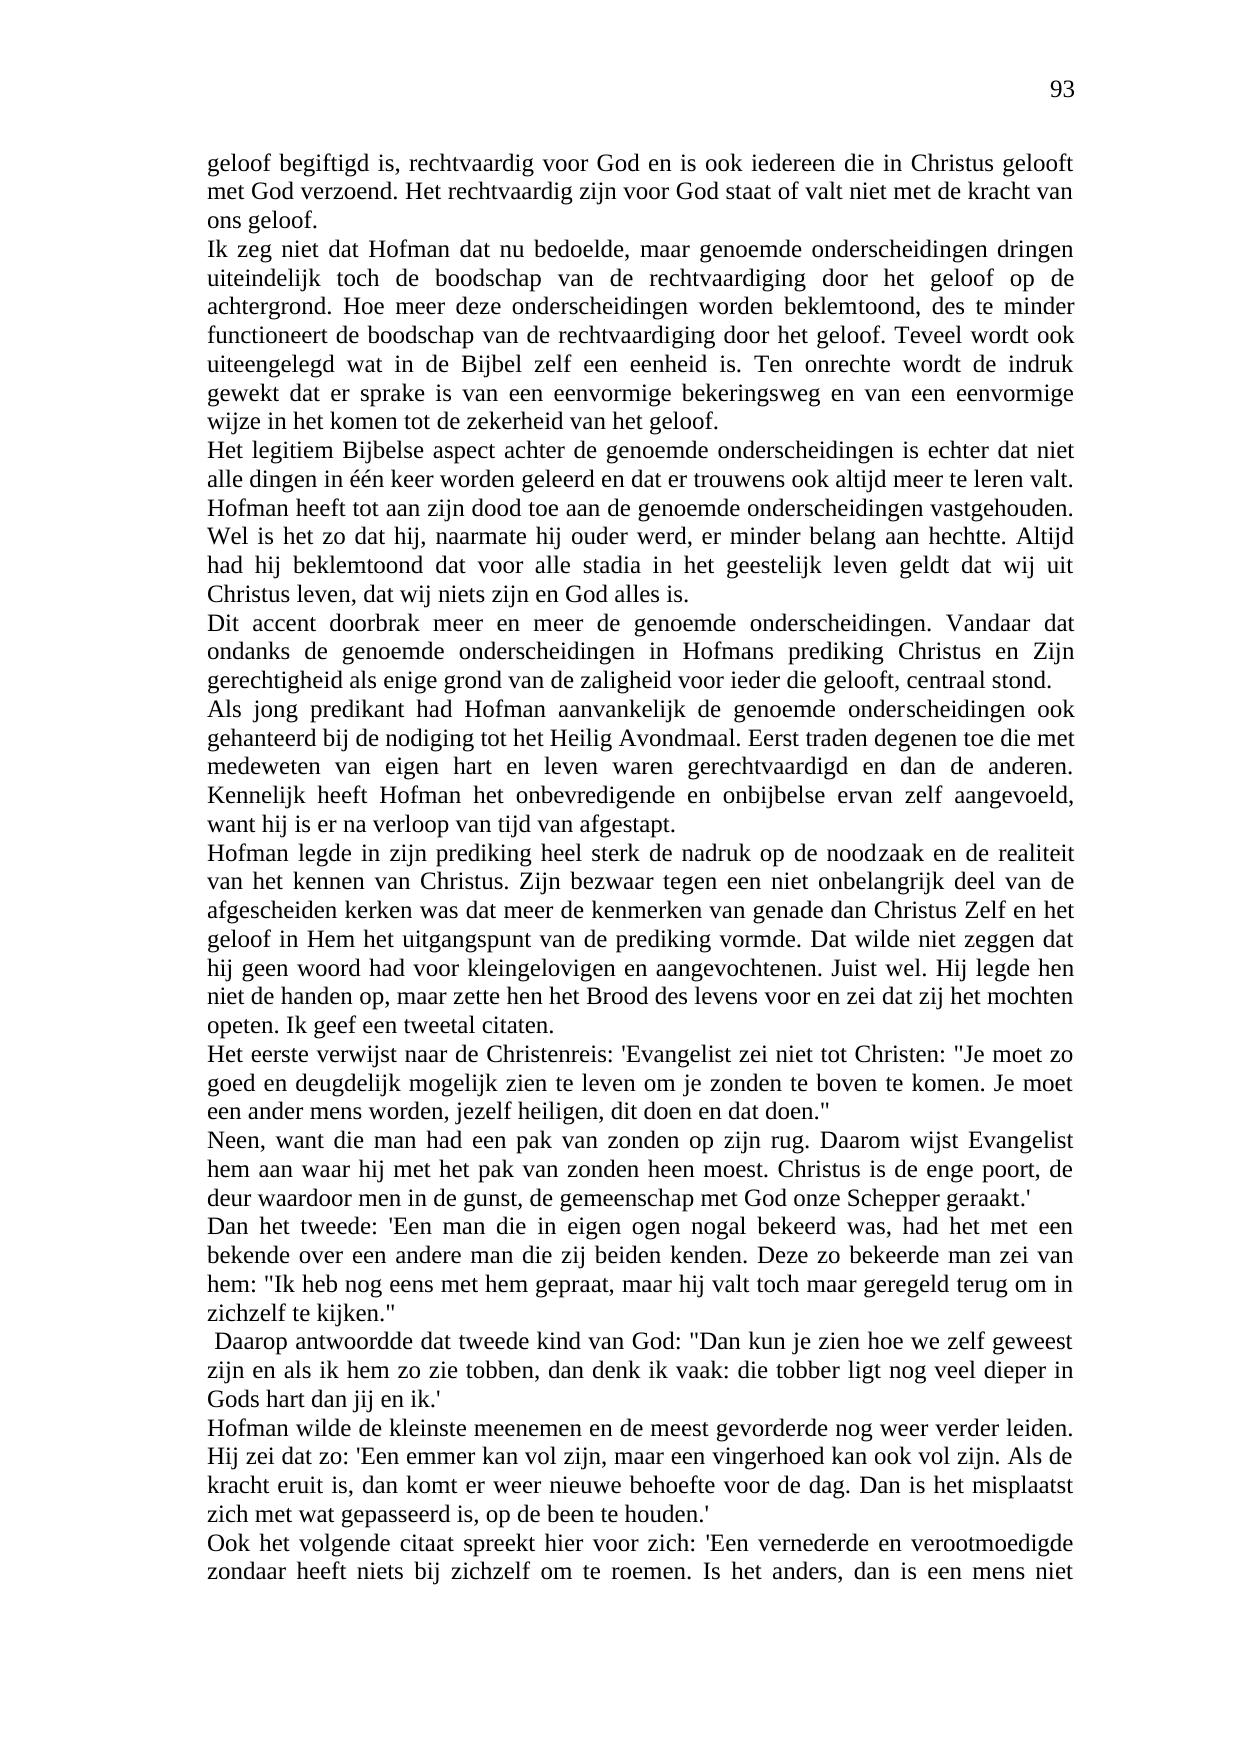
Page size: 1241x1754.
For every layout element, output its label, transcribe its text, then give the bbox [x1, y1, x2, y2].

text Ik zeg niet dat Hofman dat nu bedoelde, maar genoemde onderscheidingen dringen uiteindelijk toch de boodschap van de rechtvaardiging door het geloof op de achtergrond. Hoe meer deze onderscheidingen worden beklemtoond, des te minder functioneert de boodschap van de rechtvaardiging door het geloof. Teveel wordt ook uiteengelegd wat in de Bijbel zelf een eenheid is. Ten onrechte wordt de indruk gewekt dat er sprake is van een eenvormige bekeringsweg en van een eenvormige wijze in het komen tot de zekerheid van het geloof. [207, 234, 1075, 435]
text Hofman wilde de kleinste meenemen en de meest gevorderde nog weer verder leiden. Hij zei dat zo: 'Een emmer kan vol zijn, maar een vingerhoed kan ook vol zijn. Als de kracht eruit is, dan komt er weer nieuwe behoefte voor de dag. Dan is het misplaatst zich met wat gepasseerd is, op de been te houden.' [207, 1413, 1075, 1528]
text Het eerste verwijst naar de Christenreis: 'Evangelist zei niet tot Christen: "Je moet zo goed en deugdelijk mogelijk zien te leven om je zonden te boven te komen. Je moet een ander mens worden, jezelf heiligen, dit doen en dat doen." [207, 1039, 1075, 1125]
text Daarop antwoordde dat tweede kind van God: "Dan kun je zien hoe we zelf geweest zijn en als ik hem zo zie tobben, dan denk ik vaak: die tobber ligt nog veel dieper in Gods hart dan jij en ik.' [207, 1326, 1075, 1413]
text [207, 148, 1075, 234]
text Neen, want die man had een pak van zonden op zijn rug. Daarom wijst Evangelist hem aan waar hij met het pak van zonden heen moest. Christus is de enge poort, de deur waardoor men in de gunst, de gemeenschap met God onze Schepper geraakt.' [207, 1125, 1075, 1211]
text Als jong predikant had Hofman aanvankelijk de genoemde onderscheidingen ook gehanteerd bij de nodiging tot het Heilig Avondmaal. Eerst traden degenen toe die met medeweten van eigen hart en leven waren gerechtvaardigd en dan de anderen. Kennelijk heeft Hofman het onbevredigende en onbijbelse ervan zelf aangevoeld, want hij is er na verloop van tijd van afgestapt. [207, 694, 1075, 838]
text Dit accent doorbrak meer en meer de genoemde onderscheidingen. Vandaar dat ondanks de genoemde onderscheidingen in Hofmans prediking Christus en Zijn gerechtigheid als enige grond van de zaligheid voor ieder die gelooft, centraal stond. [207, 608, 1075, 694]
text Hofman legde in zijn prediking heel sterk de nadruk op de noodzaak en de realiteit van het kennen van Christus. Zijn bezwaar tegen een niet onbelangrijk deel van de afgescheiden kerken was dat meer de kenmerken van genade dan Christus Zelf en het geloof in Hem het uitgangspunt van de prediking vormde. Dat wilde niet zeggen dat hij geen woord had voor kleingelovigen en aangevochtenen. Juist wel. Hij legde hen niet de handen op, maar zette hen het Brood des levens voor en zei dat zij het mochten opeten. Ik geef een tweetal citaten. [207, 838, 1075, 1039]
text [207, 1528, 1075, 1585]
text Het legitiem Bijbelse aspect achter de genoemde onderscheidingen is echter dat niet alle dingen in één keer worden geleerd en dat er trouwens ook altijd meer te leren valt. Hofman heeft tot aan zijn dood toe aan de genoemde onderscheidingen vastgehouden. Wel is het zo dat hij, naarmate hij ouder werd, er minder belang aan hechtte. Altijd had hij beklemtoond dat voor alle stadia in het geestelijk leven geldt dat wij uit Christus leven, dat wij niets zijn en God alles is. [207, 435, 1075, 608]
text Dan het tweede: 'Een man die in eigen ogen nogal bekeerd was, had het met een bekende over een andere man die zij beiden kenden. Deze zo bekeerde man zei van hem: "Ik heb nog eens met hem gepraat, maar hij valt toch maar geregeld terug om in zichzelf te kijken." [207, 1211, 1075, 1326]
